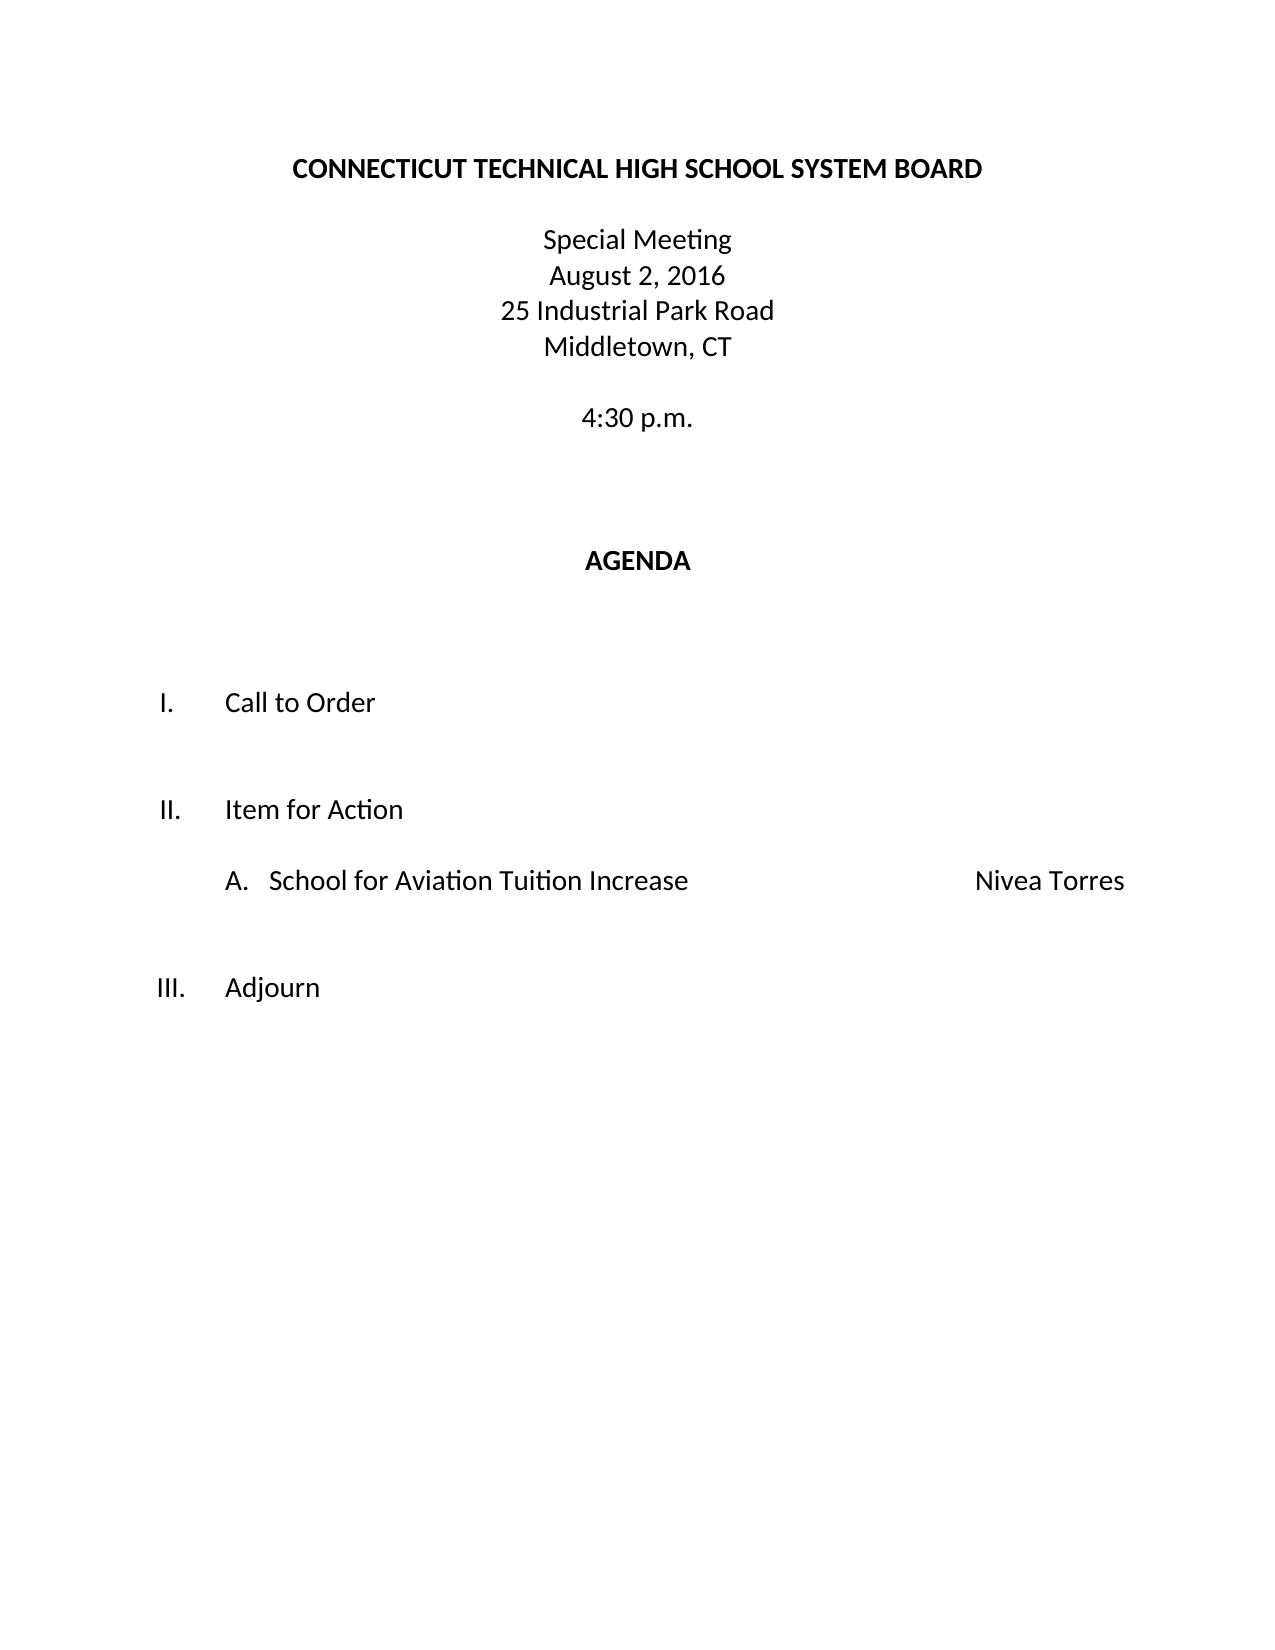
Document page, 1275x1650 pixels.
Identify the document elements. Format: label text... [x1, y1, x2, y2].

text CONNECTICUT TECHNICAL HIGH SCHOOL SYSTEM BOARD [150, 150, 1125, 186]
text A. School for Aviation Tuition Increase Nivea Torres [225, 862, 1219, 898]
text Middletown, CT [150, 328, 1125, 364]
text AGENDA [150, 542, 1125, 577]
text 25 Industrial Park Road [150, 292, 1125, 328]
text 4:30 p.m. [150, 399, 1125, 435]
text III. Adjourn [150, 969, 1125, 1005]
list Call to Order [159, 684, 1125, 720]
text Special Meeting [150, 221, 1125, 257]
list Item for Action [159, 791, 1125, 827]
text August 2, 2016 [150, 257, 1125, 292]
